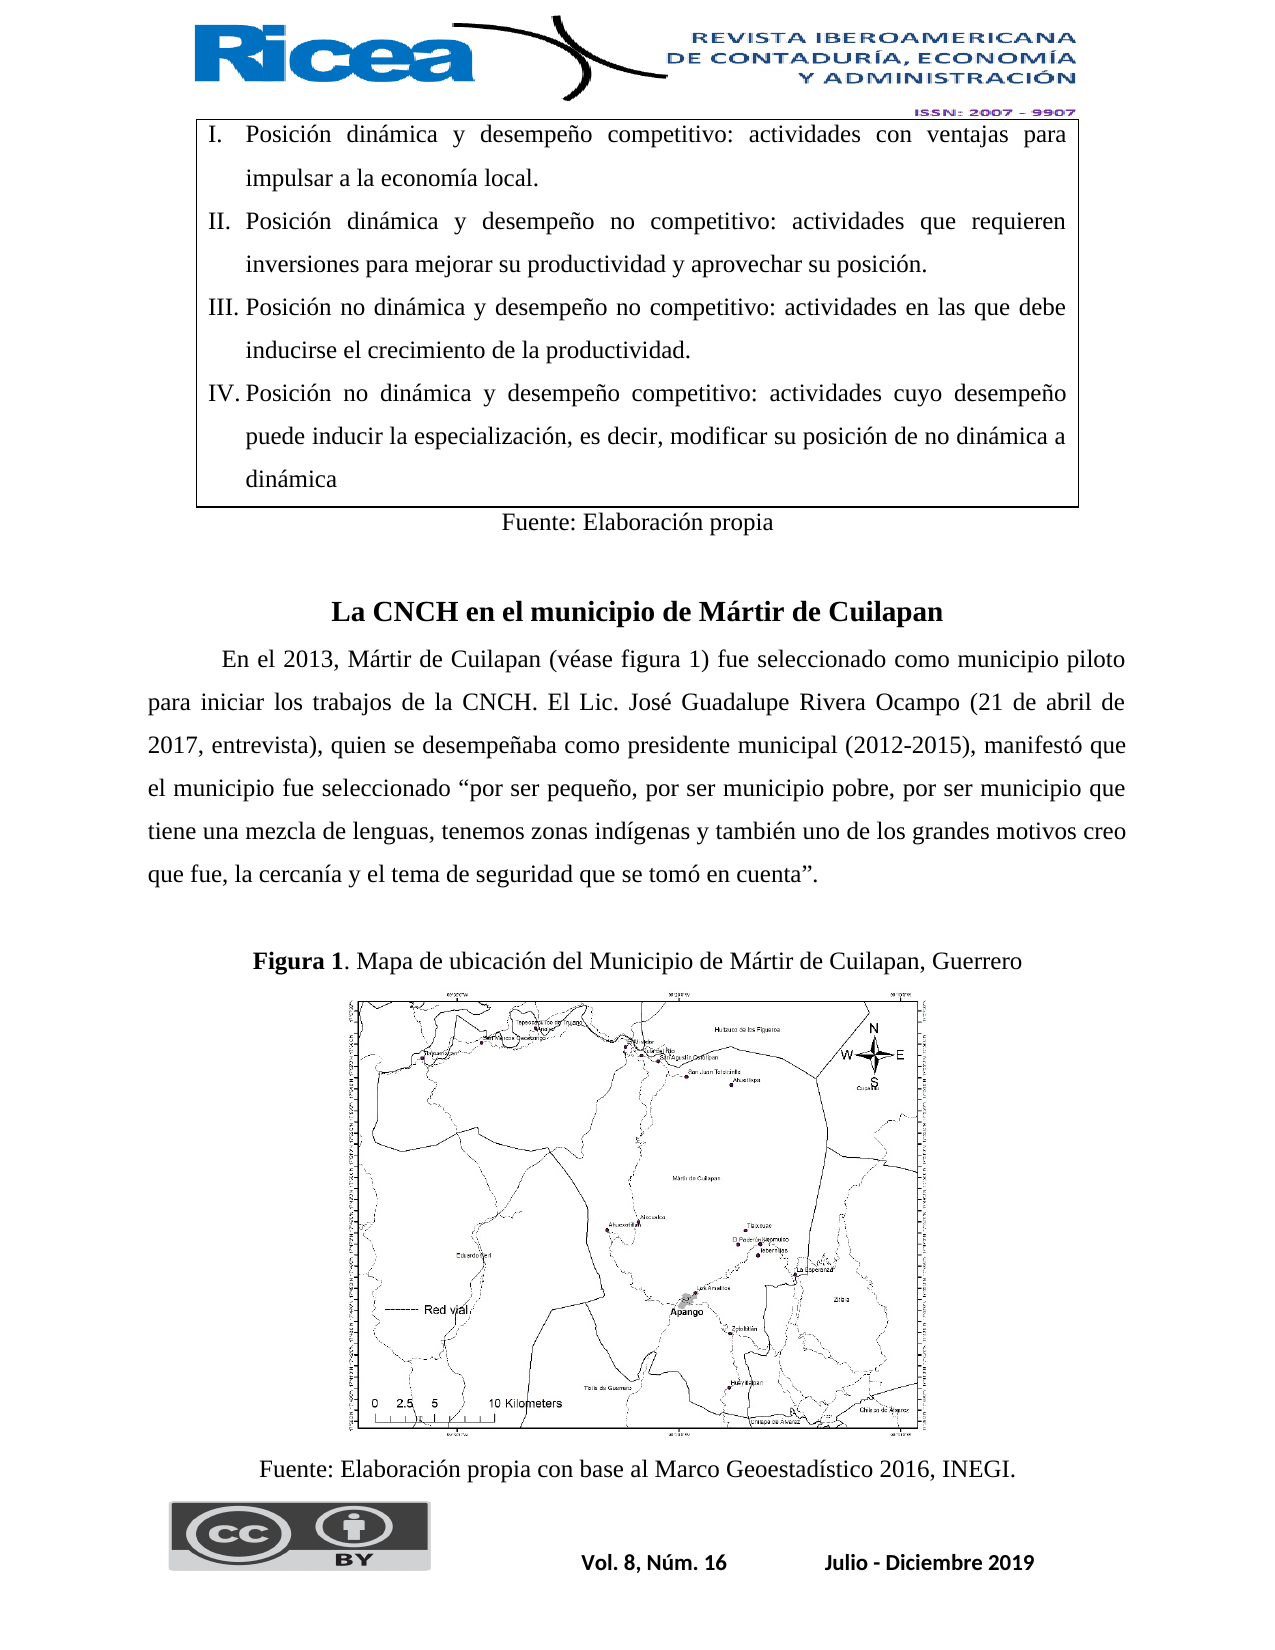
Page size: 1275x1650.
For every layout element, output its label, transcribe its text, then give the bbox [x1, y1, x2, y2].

picture [346, 988, 930, 1440]
text Figura 1. Mapa de ubicación del Municipio de Mártir de Cuilapan, Guerrero [148, 946, 1127, 974]
table_cell Posición dinámica y desempeño competitivo: actividades con ventajas para impulsar a la economía local. Posición dinámica y desempeño no competitivo: actividades que requieren inversiones para mejorar su productividad y aprovechar su posición. Posición no dinámica y desempeño no competitivo: actividades en las que debe inducirse el crecimiento de la productividad. Posición no dinámica y desempeño competitivo: actividades cuyo desempeño puede inducir la especialización, es decir, modificar su posición de no dinámica a dinámica [197, 120, 1078, 506]
picture [168, 1501, 431, 1571]
text Fuente: Elaboración propia con base al Marco Geoestadístico 2016, INEGI. [148, 1454, 1127, 1483]
text La CNCH en el municipio de Mártir de Cuilapan [148, 594, 1127, 627]
text Fuente: Elaboración propia [148, 507, 1127, 536]
text En el 2013, Mártir de Cuilapan (véase figura 1) fue seleccionado como municipio piloto para iniciar los trabajos de la CNCH. El Lic. José Guadalupe Rivera Ocampo (21 de abril de 2017, entrevista), quien se desempeñaba como presidente municipal (2012-2015), manifestó que el municipio fue seleccionado “por ser pequeño, por ser municipio pobre, por ser municipio que tiene una mezcla de lenguas, tenemos zonas indígenas y también uno de los grandes motivos creo que fue, la cercanía y el tema de seguridad que se tomó en cuenta”. [148, 644, 1127, 888]
